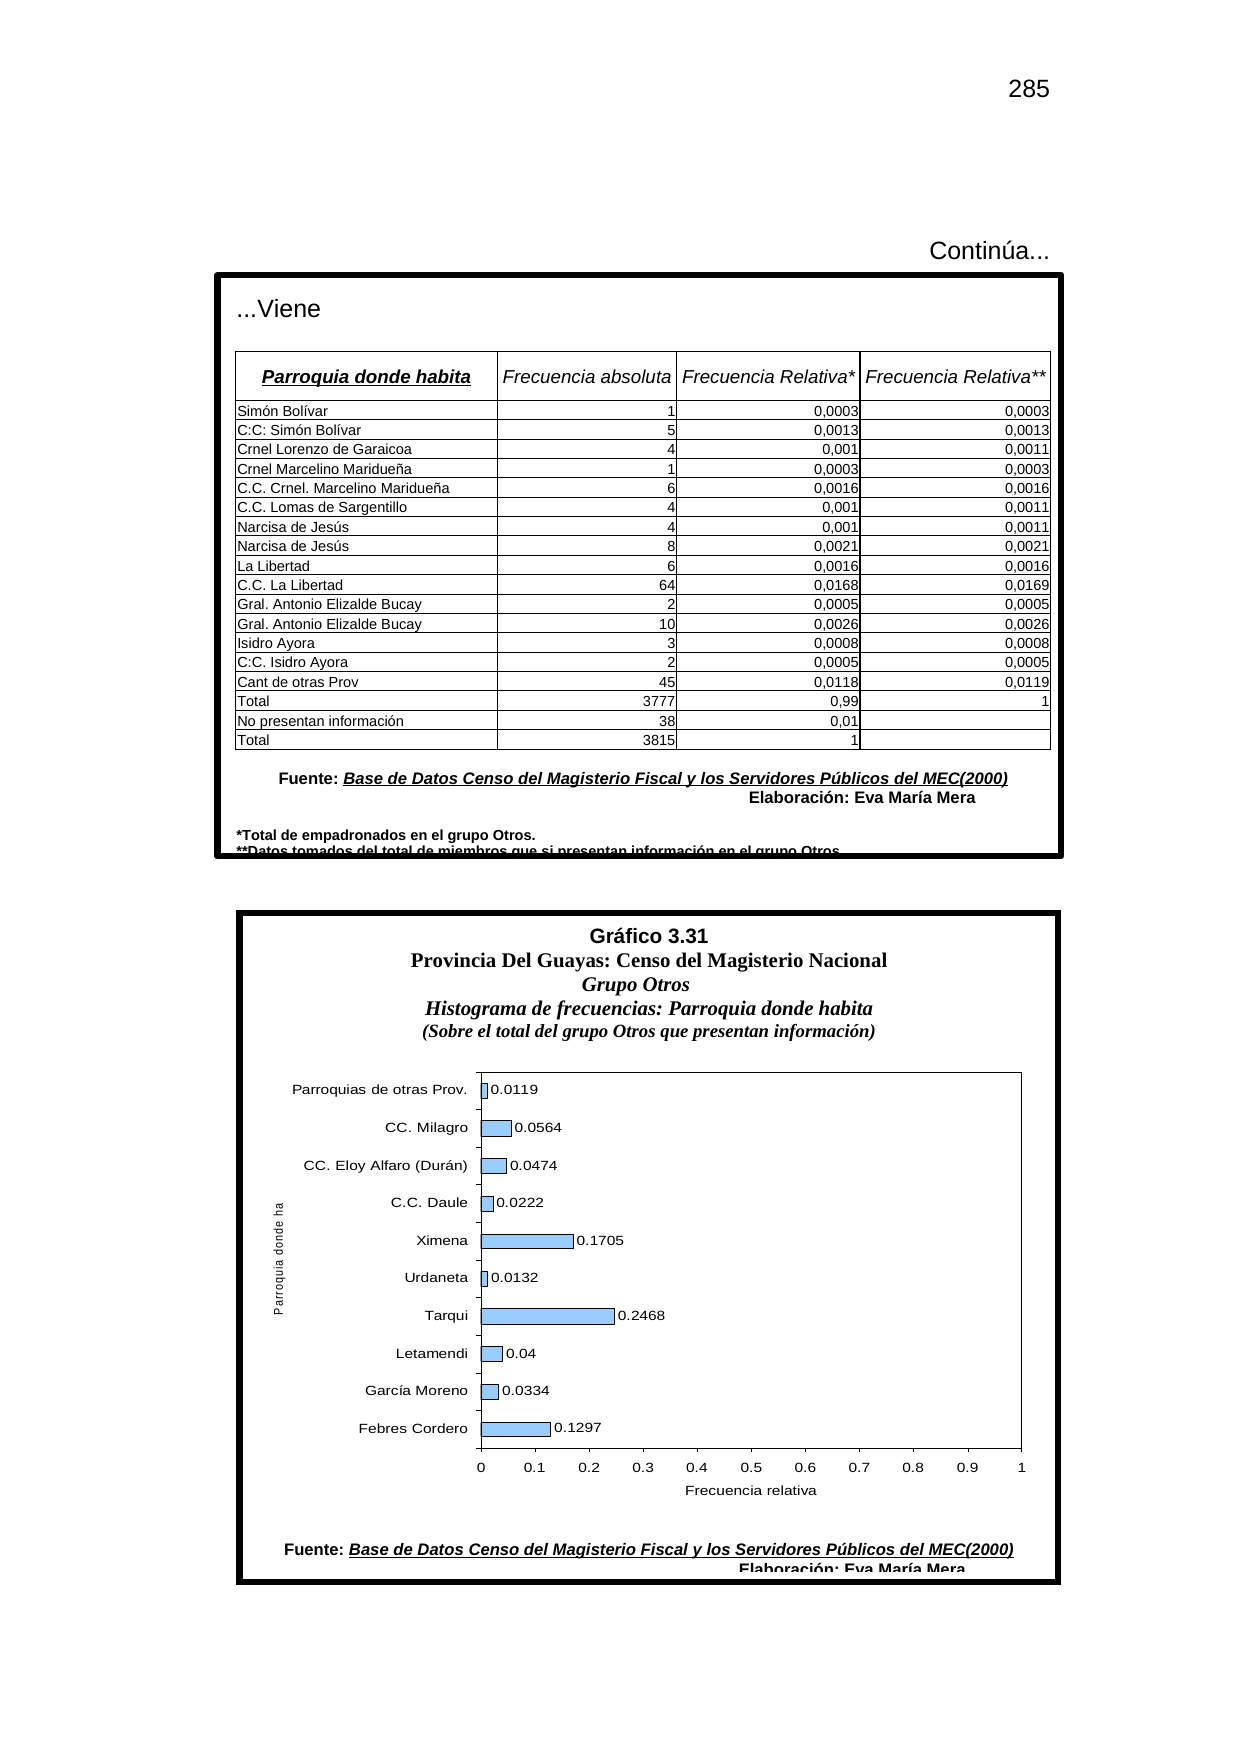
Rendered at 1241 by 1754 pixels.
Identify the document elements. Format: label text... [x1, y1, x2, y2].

text Continúa... [236, 236, 1050, 265]
list Fuente: Base de Datos Censo del Magisterio Fiscal y los Servidores Públicos del MEC(2000) [236, 769, 1050, 788]
table_cell [861, 711, 1050, 729]
table_cell 0,0119 [861, 672, 1050, 690]
table_cell Total [236, 730, 497, 748]
table_header Parroquia donde habita [236, 352, 497, 400]
table_cell C.C. La Libertad [236, 575, 497, 593]
table_cell 0,001 [677, 440, 859, 458]
table_cell 0,0008 [861, 633, 1050, 652]
text Elaboración: Eva María Mera [236, 788, 975, 807]
table_cell 0,0021 [861, 536, 1050, 555]
table_cell 0,0169 [861, 575, 1050, 593]
table_cell 3 [498, 633, 676, 652]
table_cell 6 [498, 556, 676, 574]
table_cell C:C. Isidro Ayora [236, 653, 497, 671]
table_cell 1 [861, 691, 1050, 710]
table_cell 0,0003 [677, 401, 859, 419]
table_cell Narcisa de Jesús [236, 536, 497, 555]
table_cell Gral. Antonio Elizalde Bucay [236, 595, 497, 613]
table_cell 0,0003 [677, 459, 859, 477]
table_cell 38 [498, 711, 676, 729]
table_cell 2 [498, 595, 676, 613]
table_cell 0,01 [677, 711, 859, 729]
table_cell 0,99 [677, 691, 859, 710]
table_cell 0,0005 [861, 653, 1050, 671]
table_cell No presentan información [236, 711, 497, 729]
text ...Viene [236, 294, 1050, 322]
table_cell 0,0013 [861, 420, 1050, 438]
table_cell C:C: Simón Bolívar [236, 420, 497, 438]
table_cell 0,0016 [677, 478, 859, 497]
table_cell Crnel Marcelino Maridueña [236, 459, 497, 477]
table_cell 0,0003 [861, 459, 1050, 477]
table_cell 0,0011 [861, 517, 1050, 535]
table_cell 0,0016 [677, 556, 859, 574]
table_header Frecuencia Relativa** [861, 352, 1050, 400]
table_cell 0,0008 [677, 633, 859, 652]
table_cell 0,0003 [861, 401, 1050, 419]
table_cell 0,0021 [677, 536, 859, 555]
table_cell 0,0011 [861, 440, 1050, 458]
table_cell 8 [498, 536, 676, 555]
table_cell 3815 [498, 730, 676, 748]
table_cell 0,0026 [861, 614, 1050, 632]
table_cell 0,0026 [677, 614, 859, 632]
table_cell 1 [498, 401, 676, 419]
table_cell La Libertad [236, 556, 497, 574]
table_header Frecuencia absoluta [498, 352, 676, 400]
table_cell 64 [498, 575, 676, 593]
table_cell 6 [498, 478, 676, 497]
table_cell 0,0011 [861, 498, 1050, 516]
table_cell 4 [498, 440, 676, 458]
text *Total de empadronados en el grupo Otros. [236, 826, 975, 843]
table_cell 2 [498, 653, 676, 671]
table_cell 45 [498, 672, 676, 690]
table_cell 0,0005 [861, 595, 1050, 613]
table_cell 0,0005 [677, 653, 859, 671]
table_cell Isidro Ayora [236, 633, 497, 652]
table_cell C.C. Crnel. Marcelino Maridueña [236, 478, 497, 497]
table_cell Cant de otras Prov [236, 672, 497, 690]
table_cell 5 [498, 420, 676, 438]
table_cell 0,0005 [677, 595, 859, 613]
table_header Frecuencia Relativa* [677, 352, 859, 400]
table_cell 0,0118 [677, 672, 859, 690]
table_cell Narcisa de Jesús [236, 517, 497, 535]
table_cell 10 [498, 614, 676, 632]
table_cell 0,0016 [861, 556, 1050, 574]
table_cell C.C. Lomas de Sargentillo [236, 498, 497, 516]
table_cell Crnel Lorenzo de Garaicoa [236, 440, 497, 458]
table_cell 0,001 [677, 498, 859, 516]
table_cell Simón Bolívar [236, 401, 497, 419]
table_cell 4 [498, 498, 676, 516]
table_cell 1 [498, 459, 676, 477]
table_cell Total [236, 691, 497, 710]
table_cell 0,0168 [677, 575, 859, 593]
table_cell [861, 730, 1050, 748]
table_cell 4 [498, 517, 676, 535]
table_cell 0,0016 [861, 478, 1050, 497]
table_cell 0,0013 [677, 420, 859, 438]
table_cell 1 [677, 730, 859, 748]
table_cell 3777 [498, 691, 676, 710]
table_cell 0,001 [677, 517, 859, 535]
table_cell Gral. Antonio Elizalde Bucay [236, 614, 497, 632]
